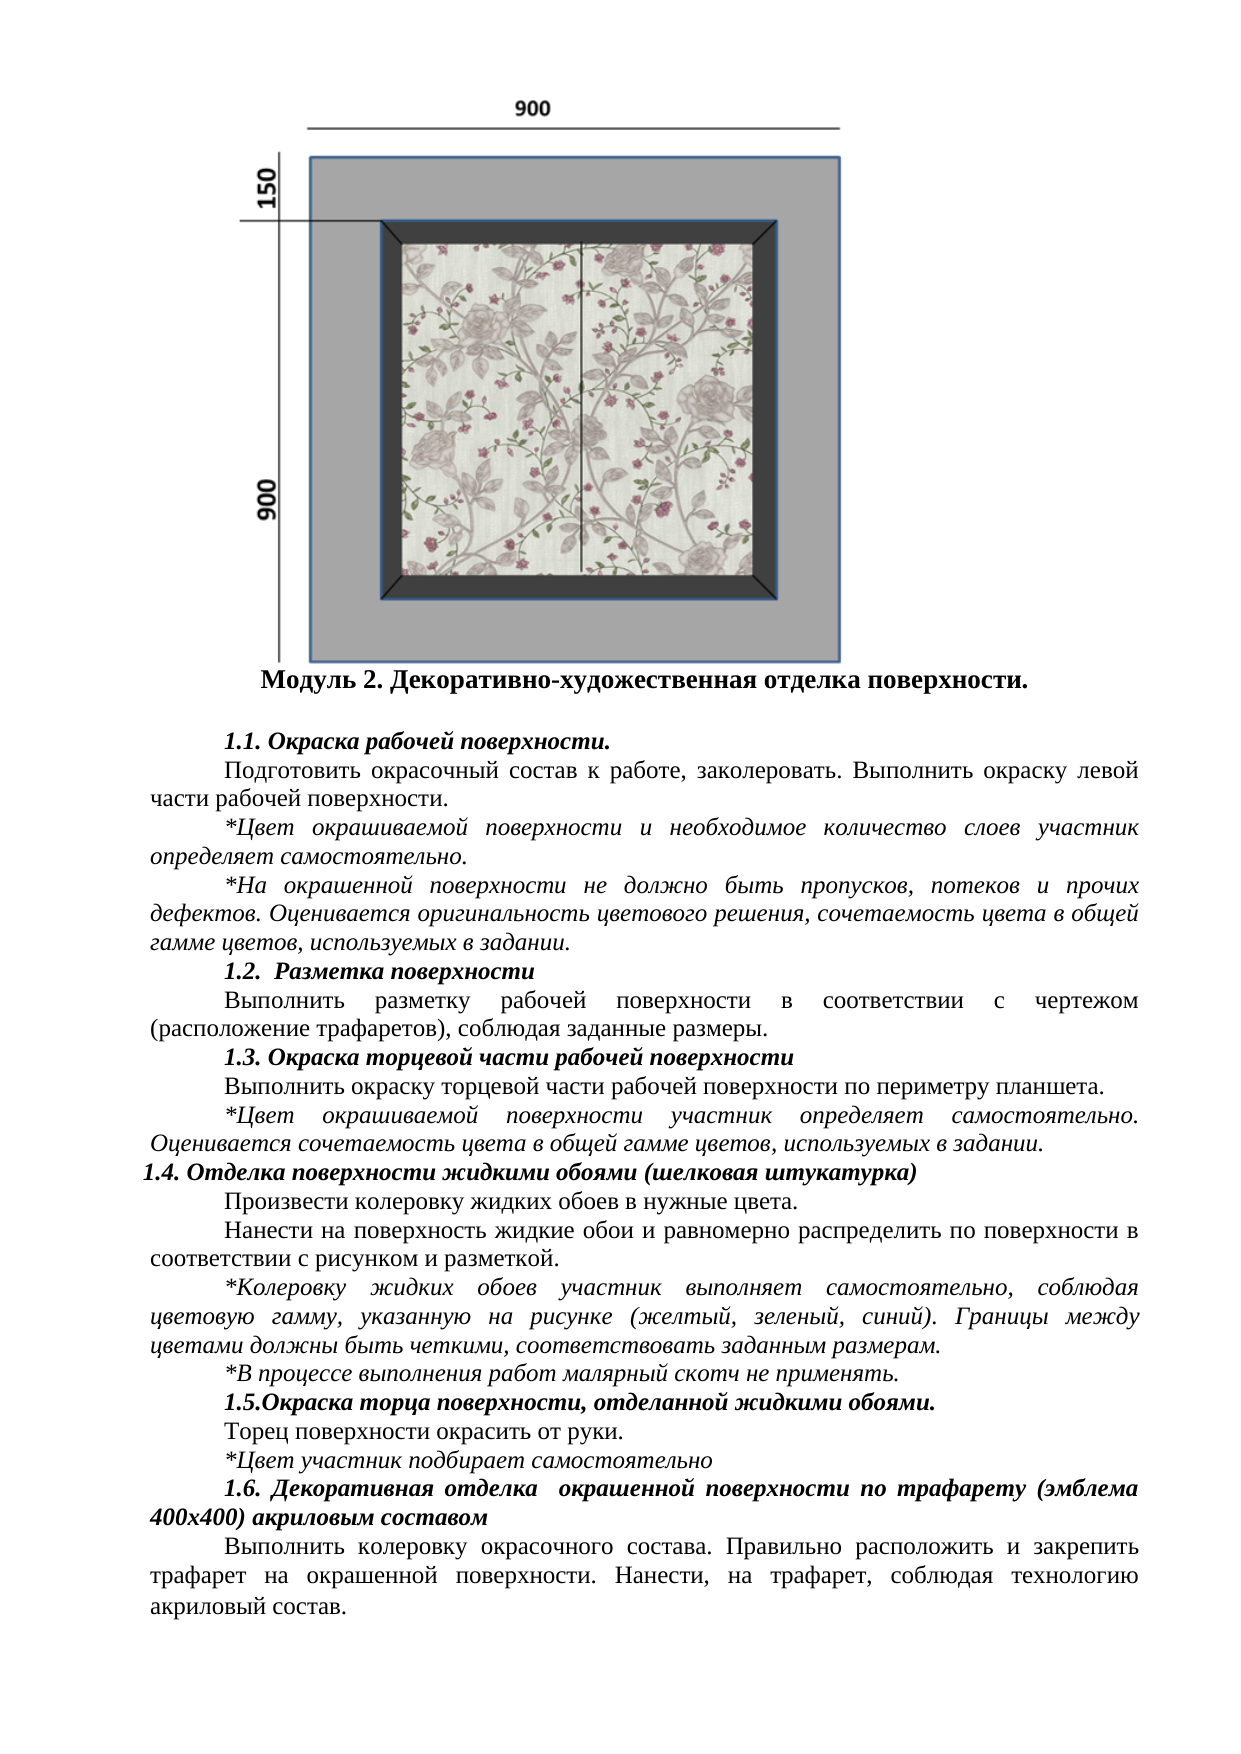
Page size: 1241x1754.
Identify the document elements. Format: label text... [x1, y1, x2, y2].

text Выполнить колеровку окрасочного состава. Правильно расположить и закрепить трафарет на окрашенной поверхности. Нанести, на трафарет, соблюдая технологию акриловый состав. [150, 1531, 1139, 1621]
text Произвести колеровку жидких обоев в нужные цвета. [150, 1186, 1139, 1215]
text 1.3. Окраска торцевой части рабочей поверхности [150, 1042, 1139, 1071]
text 1.5.Окраска торца поверхности, отделанной жидкими обоями. [150, 1387, 1139, 1416]
text *В процессе выполнения работ малярный скотч не применять. [150, 1358, 1139, 1387]
text 1.6. Декоративная отделка окрашенной поверхности по трафарету (эмблема 400x400) акриловым составом [150, 1473, 1139, 1531]
text *Цвет окрашиваемой поверхности и необходимое количество слоев участник определяет самостоятельно. [150, 812, 1139, 870]
text Выполнить разметку рабочей поверхности в соответствии с чертежом (расположение трафаретов), соблюдая заданные размеры. [150, 985, 1139, 1042]
text 1.2. Разметка поверхности [150, 956, 1139, 985]
text Нанести на поверхность жидкие обои и равномерно распределить по поверхности в соответствии с рисунком и разметкой. [150, 1215, 1139, 1272]
text *Цвет окрашиваемой поверхности участник определяет самостоятельно. Оценивается сочетаемость цвета в общей гамме цветов, используемых в задании. [150, 1100, 1139, 1157]
text *Колеровку жидких обоев участник выполняет самостоятельно, соблюдая цветовую гамму, указанную на рисунке (желтый, зеленый, синий). Границы между цветами должны быть четкими, соответствовать заданным размерам. [150, 1272, 1139, 1358]
text *Цвет участник подбирает самостоятельно [150, 1445, 1139, 1473]
text Подготовить окрасочный состав к работе, заколеровать. Выполнить окраску левой части рабочей поверхности. [150, 755, 1139, 812]
text 1.4. Отделка поверхности жидкими обоями (шелковая штукатурка) [143, 1157, 1139, 1186]
text Модуль 2. Декоративно-художественная отделка поверхности. [150, 664, 1139, 695]
picture [239, 86, 879, 664]
text *На окрашенной поверхности не должно быть пропусков, потеков и прочих дефектов. Оценивается оригинальность цветового решения, сочетаемость цвета в общей гамме цветов, используемых в задании. [150, 870, 1139, 956]
text 1.1. Окраска рабочей поверхности. [150, 726, 1139, 755]
text Торец поверхности окрасить от руки. [150, 1416, 1139, 1445]
text Выполнить окраску торцевой части рабочей поверхности по периметру планшета. [150, 1071, 1139, 1100]
